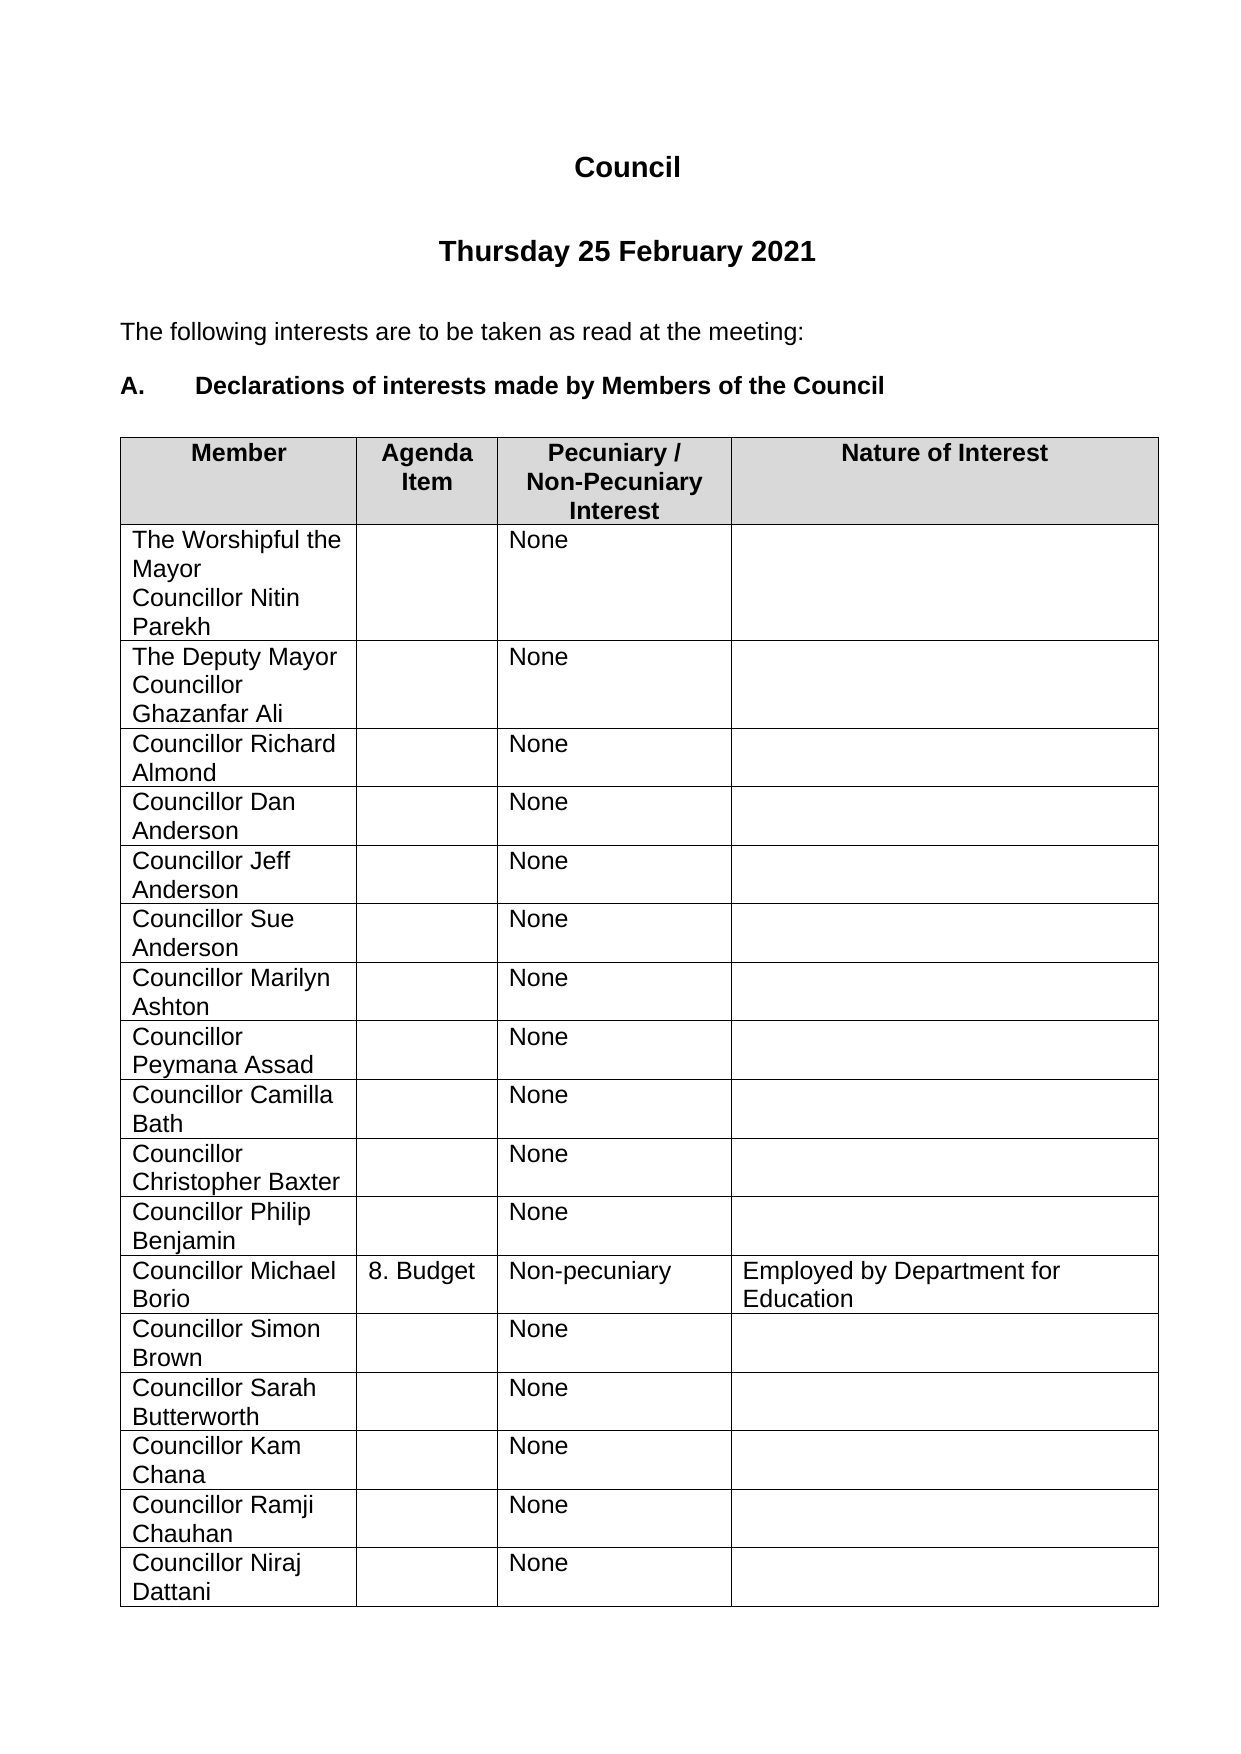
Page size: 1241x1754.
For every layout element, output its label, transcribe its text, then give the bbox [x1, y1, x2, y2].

table_cell [732, 846, 1158, 903]
table_cell [357, 846, 497, 903]
table_cell [357, 1314, 497, 1372]
table_cell Non-pecuniary [498, 1256, 731, 1313]
table_cell [732, 1139, 1158, 1196]
table_cell [732, 963, 1158, 1020]
table_cell None [498, 1548, 731, 1606]
table_cell None [498, 1490, 731, 1547]
table_cell Councillor Sue Anderson [121, 904, 356, 962]
table_cell Councillor Kam Chana [121, 1431, 356, 1489]
table_cell Councillor Ramji Chauhan [121, 1490, 356, 1547]
table_cell None [498, 1021, 731, 1079]
table_cell Councillor Michael Borio [121, 1256, 356, 1313]
table_cell None [498, 1373, 731, 1430]
table_cell None [498, 846, 731, 903]
table_cell [357, 787, 497, 845]
table_header Agenda Item [357, 438, 497, 524]
table_cell [732, 1490, 1158, 1547]
table_cell [732, 525, 1158, 640]
table_cell Councillor Richard Almond [121, 729, 356, 786]
table_cell [732, 904, 1158, 962]
table_cell Councillor Jeff Anderson [121, 846, 356, 903]
table_cell None [498, 787, 731, 845]
table_cell [732, 729, 1158, 786]
table_cell None [498, 904, 731, 962]
table_cell Employed by Department for Education [732, 1256, 1158, 1313]
table_cell None [498, 1139, 731, 1196]
table_cell Councillor Camilla Bath [121, 1080, 356, 1137]
table_cell None [498, 525, 731, 640]
table_cell Councillor Philip Benjamin [121, 1197, 356, 1254]
table_cell [357, 525, 497, 640]
table_cell Councillor Christopher Baxter [121, 1139, 356, 1196]
table_cell [357, 729, 497, 786]
table_cell [357, 1139, 497, 1196]
table_header Pecuniary / Non-Pecuniary Interest [498, 438, 731, 524]
table_cell None [498, 1431, 731, 1489]
subtitle Declarations of interests made by Members of the Council [120, 371, 1135, 399]
table_header Nature of Interest [732, 438, 1158, 524]
table_cell [357, 1431, 497, 1489]
table_cell [357, 1490, 497, 1547]
table_cell [357, 1021, 497, 1079]
table_cell [732, 1080, 1158, 1137]
table_cell The Deputy Mayor Councillor Ghazanfar Ali [121, 641, 356, 728]
table_cell [357, 1197, 497, 1254]
table_cell Councillor Sarah Butterworth [121, 1373, 356, 1430]
table_cell [357, 963, 497, 1020]
table_cell [732, 1314, 1158, 1372]
table_cell None [498, 729, 731, 786]
table_cell Councillor Dan Anderson [121, 787, 356, 845]
table_cell The Worshipful the Mayor Councillor Nitin Parekh [121, 525, 356, 640]
table_cell [732, 641, 1158, 728]
table_cell [732, 1197, 1158, 1254]
table_cell None [498, 641, 731, 728]
table_cell [732, 1431, 1158, 1489]
subtitle Thursday 25 February 2021 [120, 233, 1135, 267]
table_cell [732, 1548, 1158, 1606]
table_cell Councillor Simon Brown [121, 1314, 356, 1372]
table_cell Councillor Peymana Assad [121, 1021, 356, 1079]
table_cell [732, 787, 1158, 845]
table_cell None [498, 1080, 731, 1137]
table_cell None [498, 1314, 731, 1372]
table_cell 8. Budget [357, 1256, 497, 1313]
table_cell [357, 1373, 497, 1430]
table_cell [732, 1021, 1158, 1079]
text The following interests are to be taken as read at the meeting: [120, 317, 1135, 346]
table_cell Councillor Niraj Dattani [121, 1548, 356, 1606]
subtitle Council [120, 150, 1135, 183]
table_cell [357, 1548, 497, 1606]
table_header Member [121, 438, 356, 524]
table_cell [732, 1373, 1158, 1430]
table_cell [357, 1080, 497, 1137]
table_cell None [498, 963, 731, 1020]
table_cell [357, 641, 497, 728]
table_cell [357, 904, 497, 962]
table_cell None [498, 1197, 731, 1254]
table_cell Councillor Marilyn Ashton [121, 963, 356, 1020]
